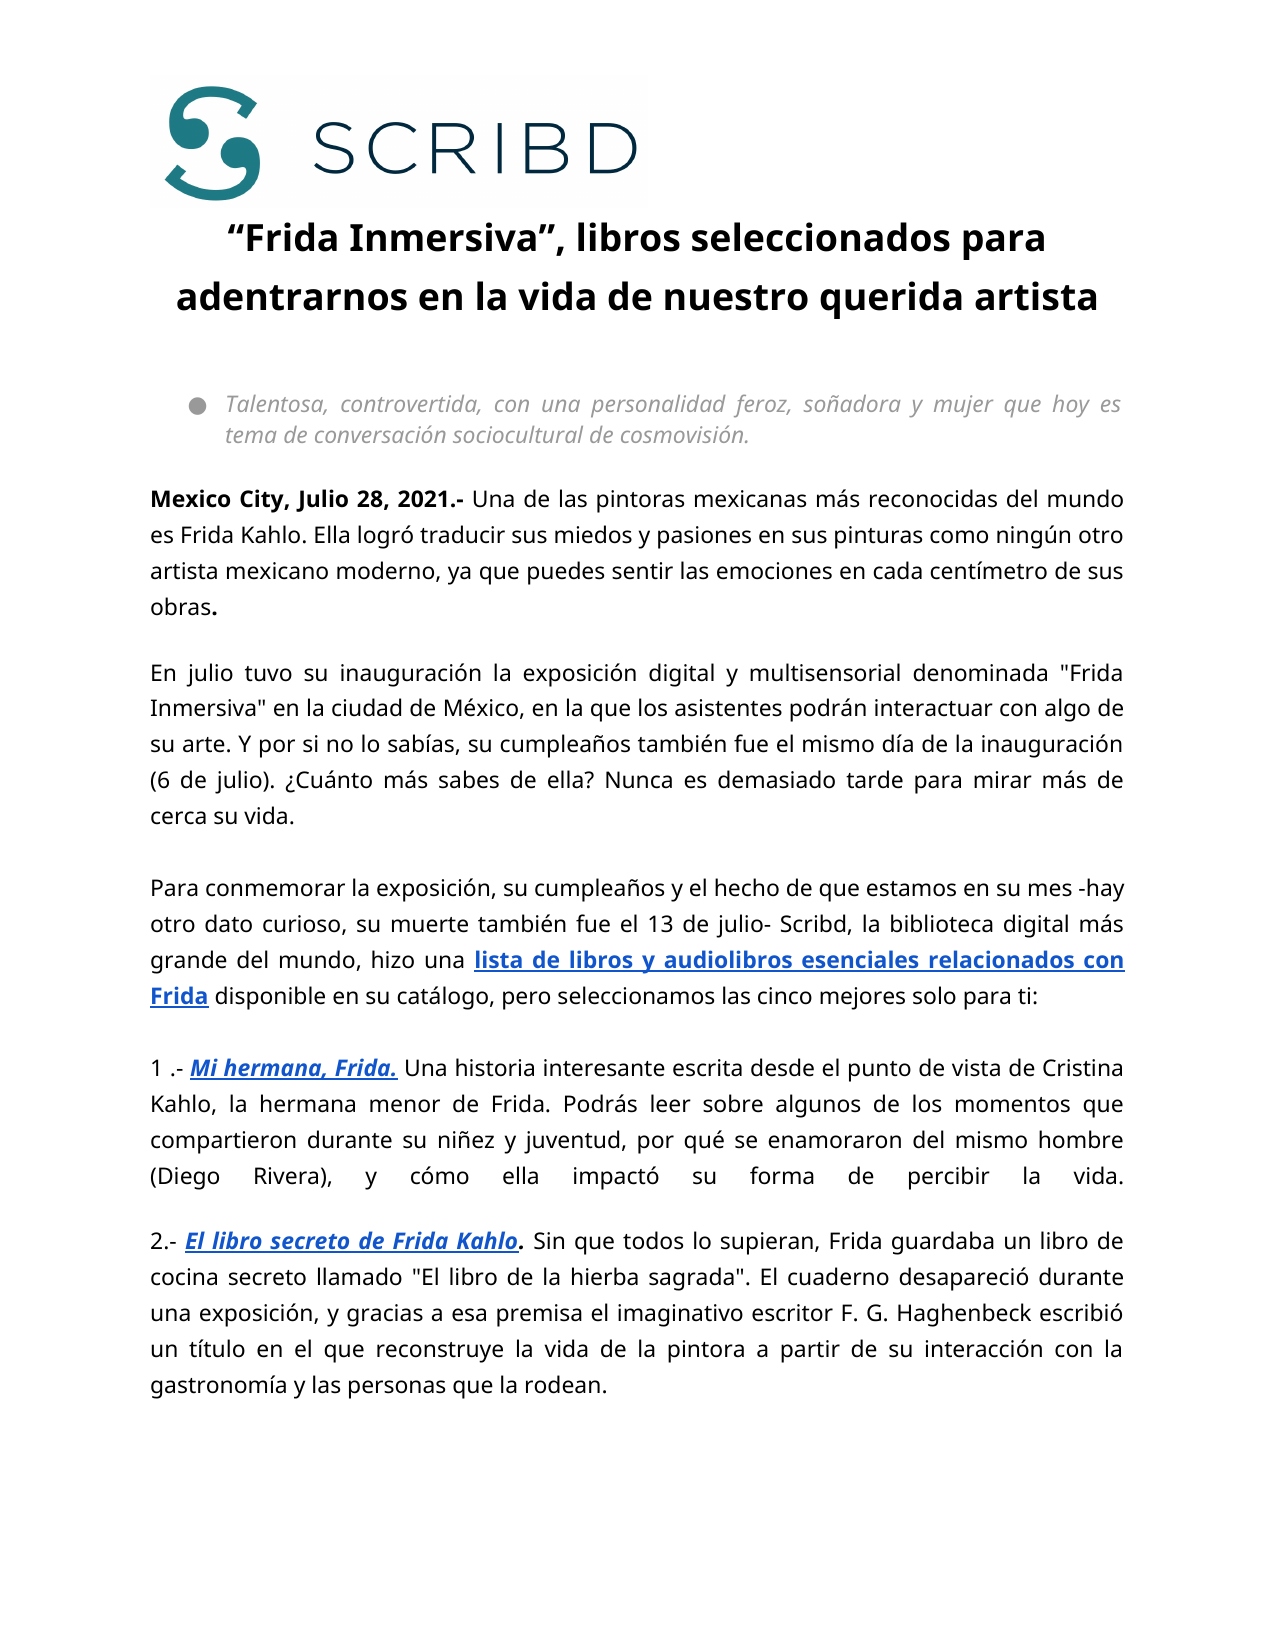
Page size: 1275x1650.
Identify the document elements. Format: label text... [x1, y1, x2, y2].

text “Frida Inmersiva”, libros seleccionados para adentrarnos en la vida de nuestro querida artista [150, 212, 1125, 321]
picture [150, 75, 648, 208]
text Mexico City, Julio 28, 2021.- Una de las pintoras mexicanas más reconocidas del mundo es Frida Kahlo. Ella logró traducir sus miedos y pasiones en sus pinturas como ningún otro artista mexicano moderno, ya que puedes sentir las emociones en cada centímetro de sus obras. [150, 483, 1125, 653]
text En julio tuvo su inauguración la exposición digital y multisensorial denominada "Frida Inmersiva" en la ciudad de México, en la que los asistentes podrán interactuar con algo de su arte. Y por si no lo sabías, su cumpleaños también fue el mismo día de la inauguración (6 de julio). ¿Cuánto más sabes de ella? Nunca es demasiado tarde para mirar más de cerca su vida. [150, 656, 1125, 831]
text 2.- El libro secreto de Frida Kahlo. Sin que todos lo supieran, Frida guardaba un libro de cocina secreto llamado "El libro de la hierba sagrada". El cuaderno desapareció durante una exposición, y gracias a esa premisa el imaginativo escritor F. G. Haghenbeck escribió un título en el que reconstruye la vida de la pintora a partir de su interacción con la gastronomía y las personas que la rodean. [150, 1225, 1125, 1400]
text 1 .- Mi hermana, Frida. Una historia interesante escrita desde el punto de vista de Cristina Kahlo, la hermana menor de Frida. Podrás leer sobre algunos de los momentos que compartieron durante su niñez y juventud, por qué se enamoraron del mismo hombre (Diego Rivera), y cómo ella impactó su forma de percibir la vida. [150, 1052, 1125, 1221]
subtitle Talentosa, controvertida, con una personalidad feroz, soñadora y mujer que hoy es tema de conversación sociocultural de cosmovisión. [187, 387, 1125, 450]
text Para conmemorar la exposición, su cumpleaños y el hecho de que estamos en su mes -hay otro dato curioso, su muerte también fue el 13 de julio- Scribd, la biblioteca digital más grande del mundo, hizo una lista de libros y audiolibros esenciales relacionados con Frida disponible en su catálogo, pero seleccionamos las cinco mejores solo para ti: [150, 872, 1125, 1011]
